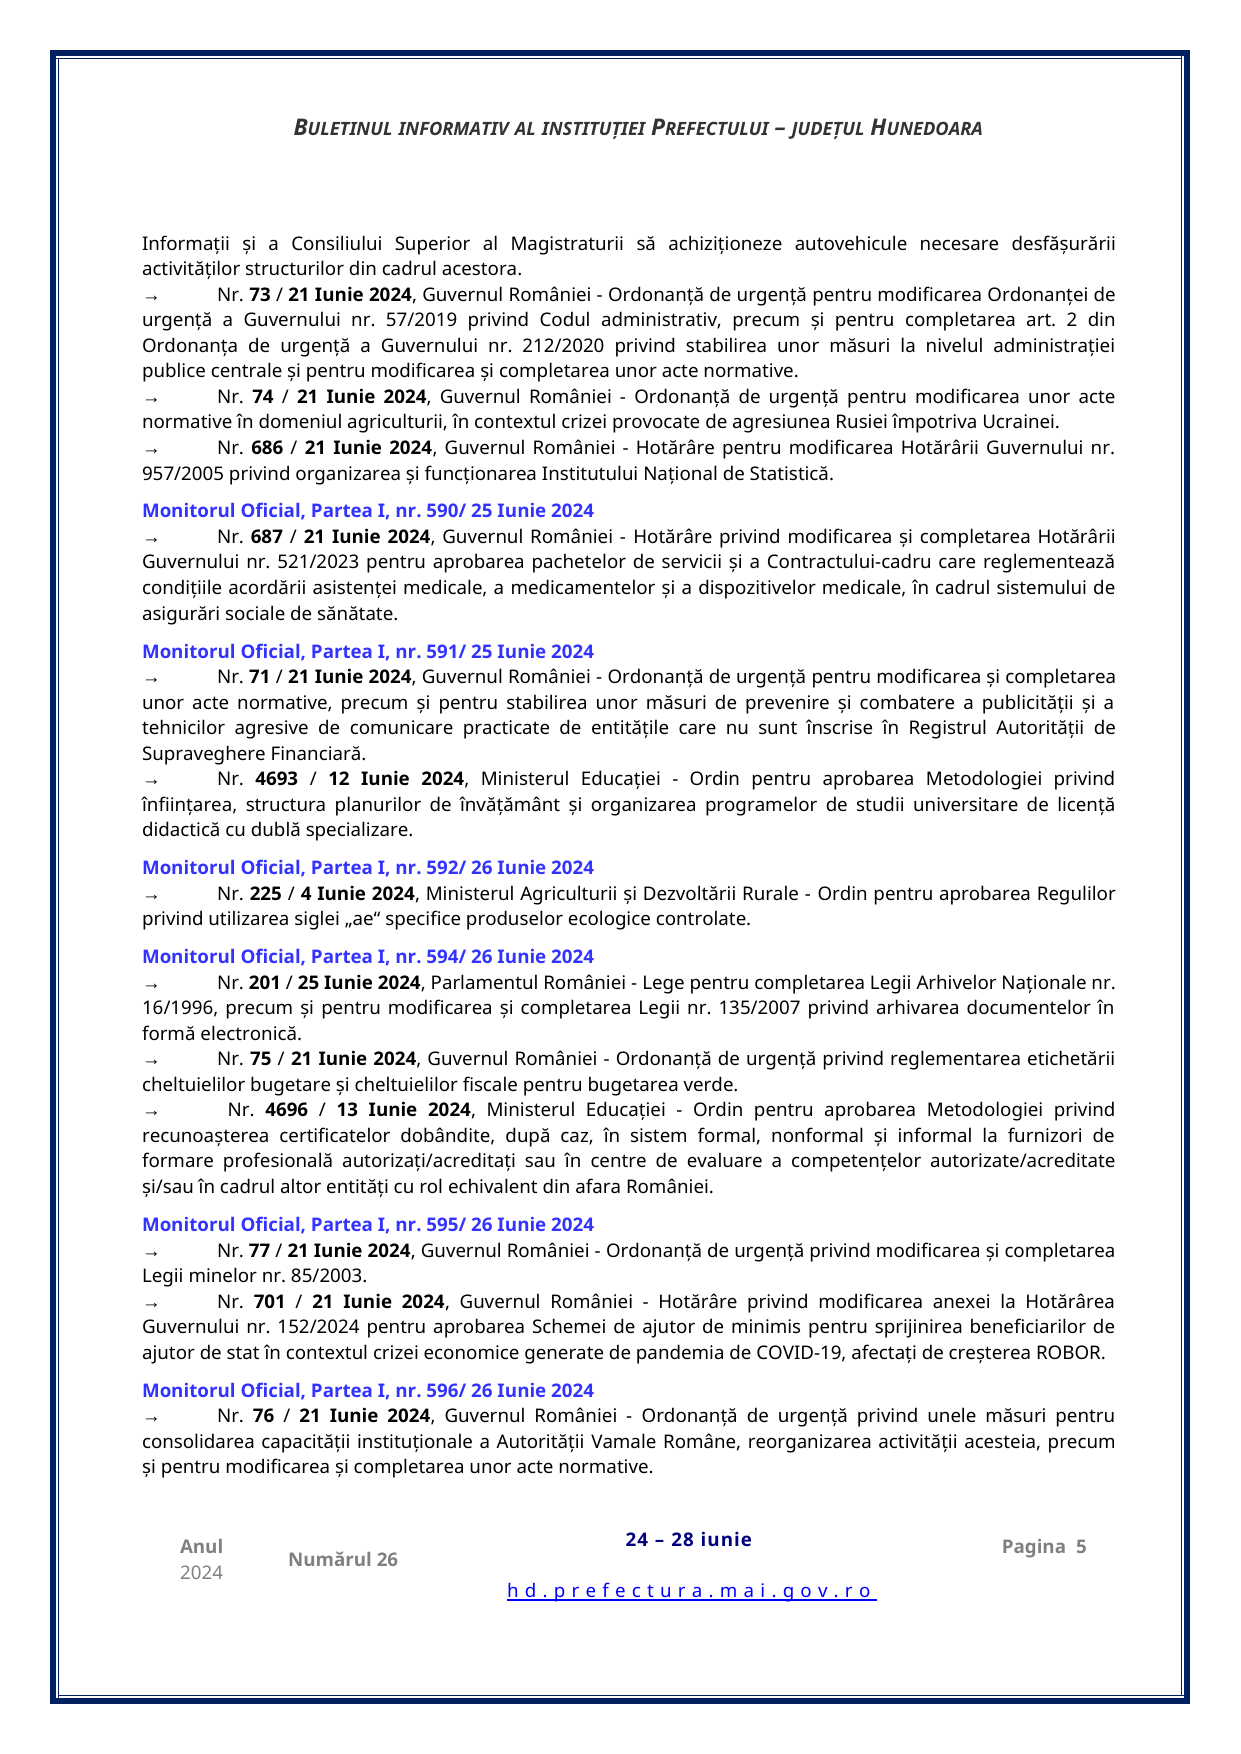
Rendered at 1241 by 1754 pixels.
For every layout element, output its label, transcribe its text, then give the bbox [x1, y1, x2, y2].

list Nr. 686 / 21 Iunie 2024, Guvernul României - Hotărâre pentru modificarea Hotărârii Guvernului nr. 957/2005 privind organizarea și funcționarea Institutului Național de Statistică. [142, 434, 1116, 485]
list Nr. 225 / 4 Iunie 2024, Ministerul Agriculturii și Dezvoltării Rurale - Ordin pentru aprobarea Regulilor privind utilizarea siglei „ae“ specifice produselor ecologice controlate. [142, 880, 1116, 931]
text Monitorul Oficial, Partea I, nr. 596/ 26 Iunie 2024 [142, 1377, 1137, 1402]
text Monitorul Oficial, Partea I, nr. 595/ 26 Iunie 2024 [142, 1211, 1137, 1237]
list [142, 230, 1116, 281]
list Nr. 75 / 21 Iunie 2024, Guvernul României - Ordonanță de urgență privind reglementarea etichetării cheltuielilor bugetare și cheltuielilor fiscale pentru bugetarea verde. [142, 1046, 1116, 1097]
list Nr. 4693 / 12 Iunie 2024, Ministerul Educației - Ordin pentru aprobarea Metodologiei privind înființarea, structura planurilor de învățământ și organizarea programelor de studii universitare de licență didactică cu dublă specializare. [142, 766, 1116, 842]
list Nr. 76 / 21 Iunie 2024, Guvernul României - Ordonanță de urgență privind unele măsuri pentru consolidarea capacității instituționale a Autorității Vamale Române, reorganizarea activității acesteia, precum și pentru modificarea și completarea unor acte normative. [142, 1402, 1116, 1479]
text Monitorul Oficial, Partea I, nr. 590/ 25 Iunie 2024 [142, 498, 1137, 523]
list Nr. 74 / 21 Iunie 2024, Guvernul României - Ordonanță de urgență pentru modificarea unor acte normative în domeniul agriculturii, în contextul crizei provocate de agresiunea Rusiei împotriva Ucrainei. [142, 383, 1116, 434]
list Nr. 73 / 21 Iunie 2024, Guvernul României - Ordonanță de urgență pentru modificarea Ordonanței de urgență a Guvernului nr. 57/2019 privind Codul administrativ, precum și pentru completarea art. 2 din Ordonanța de urgență a Guvernului nr. 212/2020 privind stabilirea unor măsuri la nivelul administrației publice centrale și pentru modificarea și completarea unor acte normative. [142, 281, 1116, 383]
text Monitorul Oficial, Partea I, nr. 594/ 26 Iunie 2024 [142, 944, 1137, 969]
text Monitorul Oficial, Partea I, nr. 591/ 25 Iunie 2024 [142, 638, 1137, 663]
list Nr. 71 / 21 Iunie 2024, Guvernul României - Ordonanță de urgență pentru modificarea și completarea unor acte normative, precum și pentru stabilirea unor măsuri de prevenire și combatere a publicității și a tehnicilor agresive de comunicare practicate de entitățile care nu sunt înscrise în Registrul Autorității de Supraveghere Financiară. [142, 663, 1116, 766]
list Nr. 201 / 25 Iunie 2024, Parlamentul României - Lege pentru completarea Legii Arhivelor Naționale nr. 16/1996, precum și pentru modificarea și completarea Legii nr. 135/2007 privind arhivarea documentelor în formă electronică. [142, 969, 1116, 1046]
list Nr. 4696 / 13 Iunie 2024, Ministerul Educației - Ordin pentru aprobarea Metodologiei privind recunoașterea certificatelor dobândite, după caz, în sistem formal, nonformal și informal la furnizori de formare profesională autorizați/acreditați sau în centre de evaluare a competențelor autorizate/acreditate și/sau în cadrul altor entități cu rol echivalent din afara României. [142, 1097, 1116, 1199]
text Monitorul Oficial, Partea I, nr. 592/ 26 Iunie 2024 [142, 854, 1137, 880]
list Nr. 687 / 21 Iunie 2024, Guvernul României - Hotărâre privind modificarea și completarea Hotărârii Guvernului nr. 521/2023 pentru aprobarea pachetelor de servicii și a Contractului-cadru care reglementează condițiile acordării asistenței medicale, a medicamentelor și a dispozitivelor medicale, în cadrul sistemului de asigurări sociale de sănătate. [142, 523, 1116, 625]
list Nr. 77 / 21 Iunie 2024, Guvernul României - Ordonanță de urgență privind modificarea și completarea Legii minelor nr. 85/2003. [142, 1237, 1116, 1288]
list Nr. 701 / 21 Iunie 2024, Guvernul României - Hotărâre privind modificarea anexei la Hotărârea Guvernului nr. 152/2024 pentru aprobarea Schemei de ajutor de minimis pentru sprijinirea beneficiarilor de ajutor de stat în contextul crizei economice generate de pandemia de COVID-19, afectați de creșterea ROBOR. [142, 1288, 1116, 1364]
